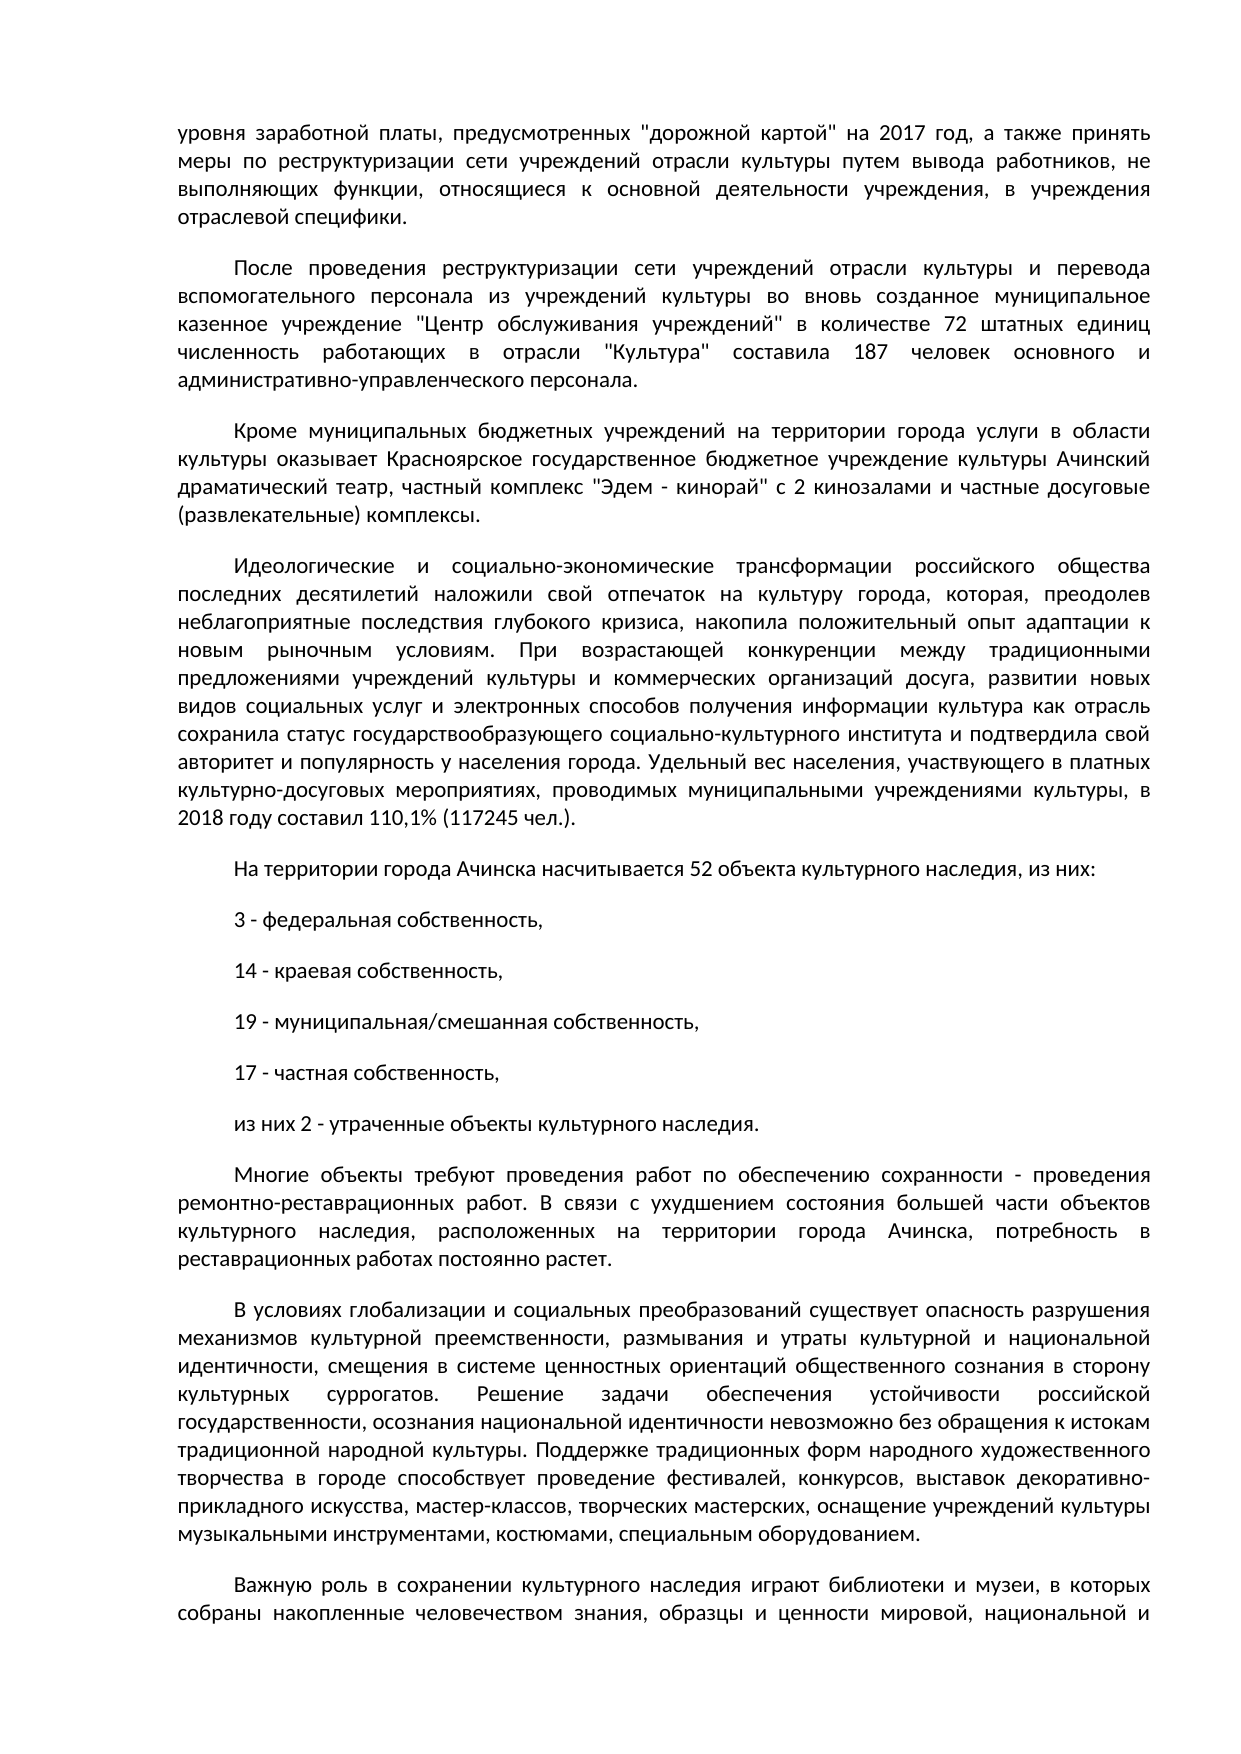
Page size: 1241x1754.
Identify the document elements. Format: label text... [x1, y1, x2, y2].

text На территории города Ачинска насчитывается 52 объекта культурного наследия, из них: [177, 854, 1152, 882]
text 3 - федеральная собственность, [177, 905, 1152, 933]
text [177, 118, 1152, 230]
text Кроме муниципальных бюджетных учреждений на территории города услуги в области культуры оказывает Красноярское государственное бюджетное учреждение культуры Ачинский драматический театр, частный комплекс "Эдем - кинорай" с 2 кинозалами и частные досуговые (развлекательные) комплексы. [177, 416, 1152, 528]
text 14 - краевая собственность, [177, 956, 1152, 984]
text В условиях глобализации и социальных преобразований существует опасность разрушения механизмов культурной преемственности, размывания и утраты культурной и национальной идентичности, смещения в системе ценностных ориентаций общественного сознания в сторону культурных суррогатов. Решение задачи обеспечения устойчивости российской государственности, осознания национальной идентичности невозможно без обращения к истокам традиционной народной культуры. Поддержке традиционных форм народного художественного творчества в городе способствует проведение фестивалей, конкурсов, выставок декоративно-прикладного искусства, мастер-классов, творческих мастерских, оснащение учреждений культуры музыкальными инструментами, костюмами, специальным оборудованием. [177, 1295, 1152, 1547]
text 19 - муниципальная/смешанная собственность, [177, 1007, 1152, 1035]
text Идеологические и социально-экономические трансформации российского общества последних десятилетий наложили свой отпечаток на культуру города, которая, преодолев неблагоприятные последствия глубокого кризиса, накопила положительный опыт адаптации к новым рыночным условиям. При возрастающей конкуренции между традиционными предложениями учреждений культуры и коммерческих организаций досуга, развитии новых видов социальных услуг и электронных способов получения информации культура как отрасль сохранила статус государствообразующего социально-культурного института и подтвердила свой авторитет и популярность у населения города. Удельный вес населения, участвующего в платных культурно-досуговых мероприятиях, проводимых муниципальными учреждениями культуры, в 2018 году составил 110,1% (117245 чел.). [177, 551, 1152, 831]
text Многие объекты требуют проведения работ по обеспечению сохранности - проведения ремонтно-реставрационных работ. В связи с ухудшением состояния большей части объектов культурного наследия, расположенных на территории города Ачинска, потребность в реставрационных работах постоянно растет. [177, 1160, 1152, 1272]
text После проведения реструктуризации сети учреждений отрасли культуры и перевода вспомогательного персонала из учреждений культуры во вновь созданное муниципальное казенное учреждение "Центр обслуживания учреждений" в количестве 72 штатных единиц численность работающих в отрасли "Культура" составила 187 человек основного и административно-управленческого персонала. [177, 253, 1152, 393]
text 17 - частная собственность, [177, 1058, 1152, 1086]
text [177, 1570, 1152, 1626]
text из них 2 - утраченные объекты культурного наследия. [177, 1109, 1152, 1137]
